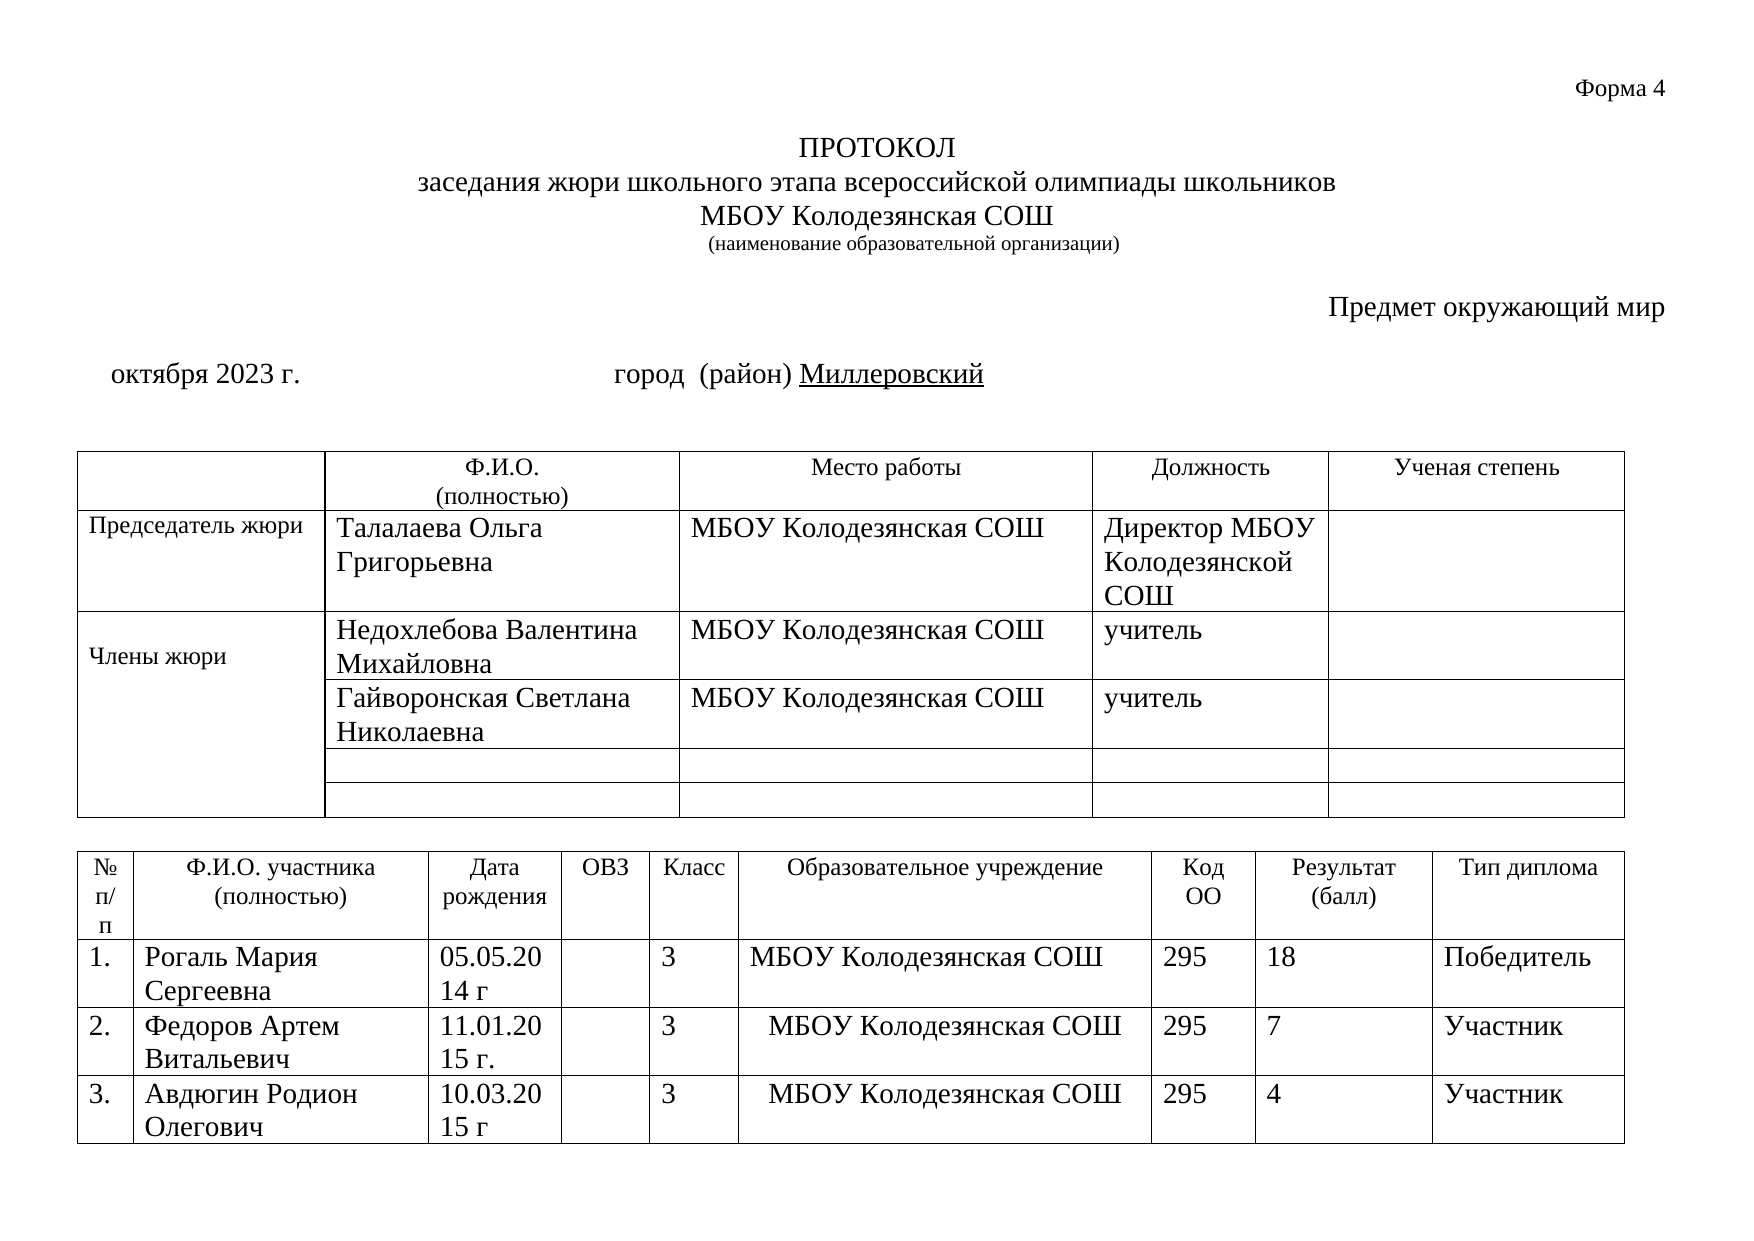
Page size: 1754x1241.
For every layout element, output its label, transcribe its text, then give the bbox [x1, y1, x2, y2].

table_cell 295 [1152, 1076, 1255, 1143]
table_header Дата рождения [429, 852, 561, 938]
table_cell Рогаль Мария Сергеевна [134, 940, 428, 1007]
table_cell [562, 1076, 649, 1143]
table_cell Гайворонская Светлана Николаевна [326, 680, 679, 747]
table_cell 3. [78, 1076, 133, 1143]
table_cell 2. [78, 1008, 133, 1075]
table_cell Участник [1433, 1076, 1624, 1143]
table_cell учитель [1093, 680, 1328, 747]
table_cell 11.01.2015 г. [429, 1008, 561, 1075]
table_cell Члены жюри [78, 612, 324, 817]
table_cell [1329, 612, 1624, 679]
table_cell 10.03.2015 г [429, 1076, 561, 1143]
table_cell [326, 783, 679, 817]
table_cell [1093, 749, 1328, 782]
table_header Ф.И.О. (полностью) [326, 452, 679, 509]
table_cell [1329, 511, 1624, 611]
table_cell [1093, 783, 1328, 817]
table_cell учитель [1093, 612, 1328, 679]
table_cell 3 [650, 1008, 738, 1075]
table_cell [562, 940, 649, 1007]
table_cell [326, 749, 679, 782]
table_cell 295 [1152, 940, 1255, 1007]
table_cell [562, 1008, 649, 1075]
table_cell [1329, 783, 1624, 817]
table_cell 3 [650, 940, 738, 1007]
table_header ОВЗ [562, 852, 649, 938]
text ПРОТОКОЛ [89, 131, 1665, 164]
text Предмет окружающий мир [89, 289, 1665, 322]
text октября 2023 г. город (район) Миллеровский [89, 356, 1665, 389]
text (наименование образовательной организации) [89, 231, 1665, 255]
table_cell Федоров Артем Витальевич [134, 1008, 428, 1075]
table_header Код ОО [1152, 852, 1255, 938]
table_header Результат (балл) [1256, 852, 1432, 938]
table_cell МБОУ Колодезянская СОШ [739, 1076, 1151, 1143]
table_cell 18 [1256, 940, 1432, 1007]
table_cell 1. [78, 940, 133, 1007]
table_cell Директор МБОУ Колодезянской СОШ [1093, 511, 1328, 611]
table_cell [1329, 680, 1624, 747]
table_header Место работы [680, 452, 1092, 509]
table_header Тип диплома [1433, 852, 1624, 938]
table_cell Авдюгин Родион Олегович [134, 1076, 428, 1143]
table_cell [1329, 749, 1624, 782]
table_cell 3 [650, 1076, 738, 1143]
table_header Ф.И.О. участника (полностью) [134, 852, 428, 938]
text МБОУ Колодезянская СОШ [89, 198, 1665, 231]
table_header Образовательное учреждение [739, 852, 1151, 938]
table_cell Талалаева Ольга Григорьевна [326, 511, 679, 611]
table_header [78, 452, 324, 509]
table_cell Недохлебова Валентина Михайловна [326, 612, 679, 679]
table_header Должность [1093, 452, 1328, 509]
table_cell 295 [1152, 1008, 1255, 1075]
table_cell [680, 749, 1092, 782]
text Форма 4 [89, 73, 1665, 102]
table_cell Участник [1433, 1008, 1624, 1075]
table_cell [680, 783, 1092, 817]
table_header № п/п [78, 852, 133, 938]
table_cell 05.05.2014 г [429, 940, 561, 1007]
table_header Ученая степень [1329, 452, 1624, 509]
table_cell 7 [1256, 1008, 1432, 1075]
table_cell МБОУ Колодезянская СОШ [680, 680, 1092, 747]
table_cell МБОУ Колодезянская СОШ [739, 1008, 1151, 1075]
table_cell МБОУ Колодезянская СОШ [739, 940, 1151, 1007]
table_cell Победитель [1433, 940, 1624, 1007]
table_cell МБОУ Колодезянская СОШ [680, 511, 1092, 611]
table_header Класс [650, 852, 738, 938]
table_cell 4 [1256, 1076, 1432, 1143]
table_cell МБОУ Колодезянская СОШ [680, 612, 1092, 679]
text заседания жюри школьного этапа всероссийской олимпиады школьников [89, 164, 1665, 198]
table_cell Председатель жюри [78, 511, 324, 611]
